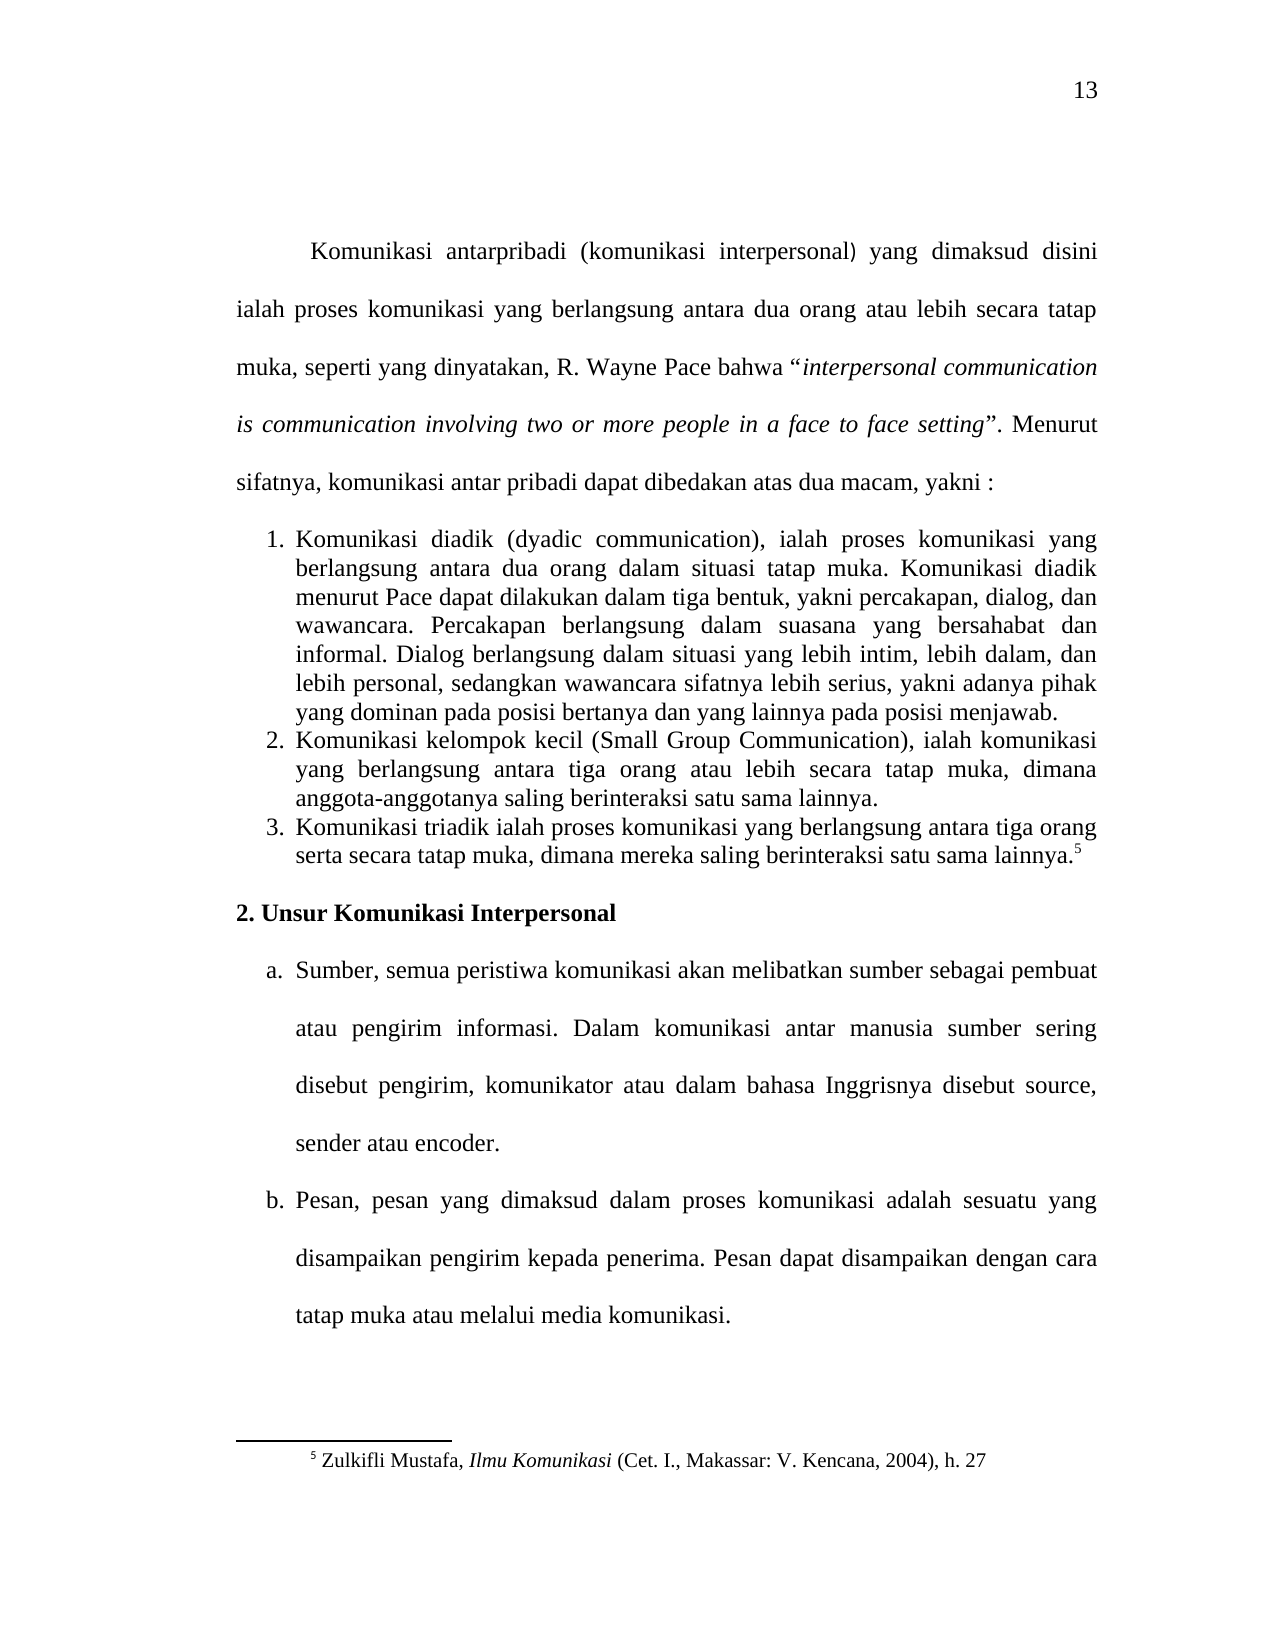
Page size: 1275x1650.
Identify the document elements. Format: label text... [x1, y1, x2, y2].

list Komunikasi diadik (dyadic communication), ialah proses komunikasi yang berlangsung antara dua orang dalam situasi tatap muka. Komunikasi diadik menurut Pace dapat dilakukan dalam tiga bentuk, yakni percakapan, dialog, dan wawancara. Percakapan berlangsung dalam suasana yang bersahabat dan informal. Dialog berlangsung dalam situasi yang lebih intim, lebih dalam, dan lebih personal, sedangkan wawancara sifatnya lebih serius, yakni adanya pihak yang dominan pada posisi bertanya dan yang lainnya pada posisi menjawab. [266, 524, 1098, 725]
text 2. Unsur Komunikasi Interpersonal [192, 898, 1098, 927]
text Komunikasi antarpribadi (komunikasi interpersonal) yang dimaksud disini ialah proses komunikasi yang berlangsung antara dua orang atau lebih secara tatap muka, seperti yang dinyatakan, R. Wayne Pace bahwa “interpersonal communication is communication involving two or more people in a face to face setting”. Menurut sifatnya, komunikasi antar pribadi dapat dibedakan atas dua macam, yakni : [236, 236, 1098, 495]
list Pesan, pesan yang dimaksud dalam proses komunikasi adalah sesuatu yang disampaikan pengirim kepada penerima. Pesan dapat disampaikan dengan cara tatap muka atau melalui media komunikasi. [266, 1185, 1098, 1329]
list Sumber, semua peristiwa komunikasi akan melibatkan sumber sebagai pembuat atau pengirim informasi. Dalam komunikasi antar manusia sumber sering disebut pengirim, komunikator atau dalam bahasa Inggrisnya disebut source, sender atau encoder. [266, 955, 1098, 1157]
list Komunikasi kelompok kecil (Small Group Communication), ialah komunikasi yang berlangsung antara tiga orang atau lebih secara tatap muka, dimana anggota-anggotanya saling berinteraksi satu sama lainnya. [266, 725, 1098, 812]
list Komunikasi triadik ialah proses komunikasi yang berlangsung antara tiga orang serta secara tatap muka, dimana mereka saling berinteraksi satu sama lainnya. [266, 812, 1098, 869]
